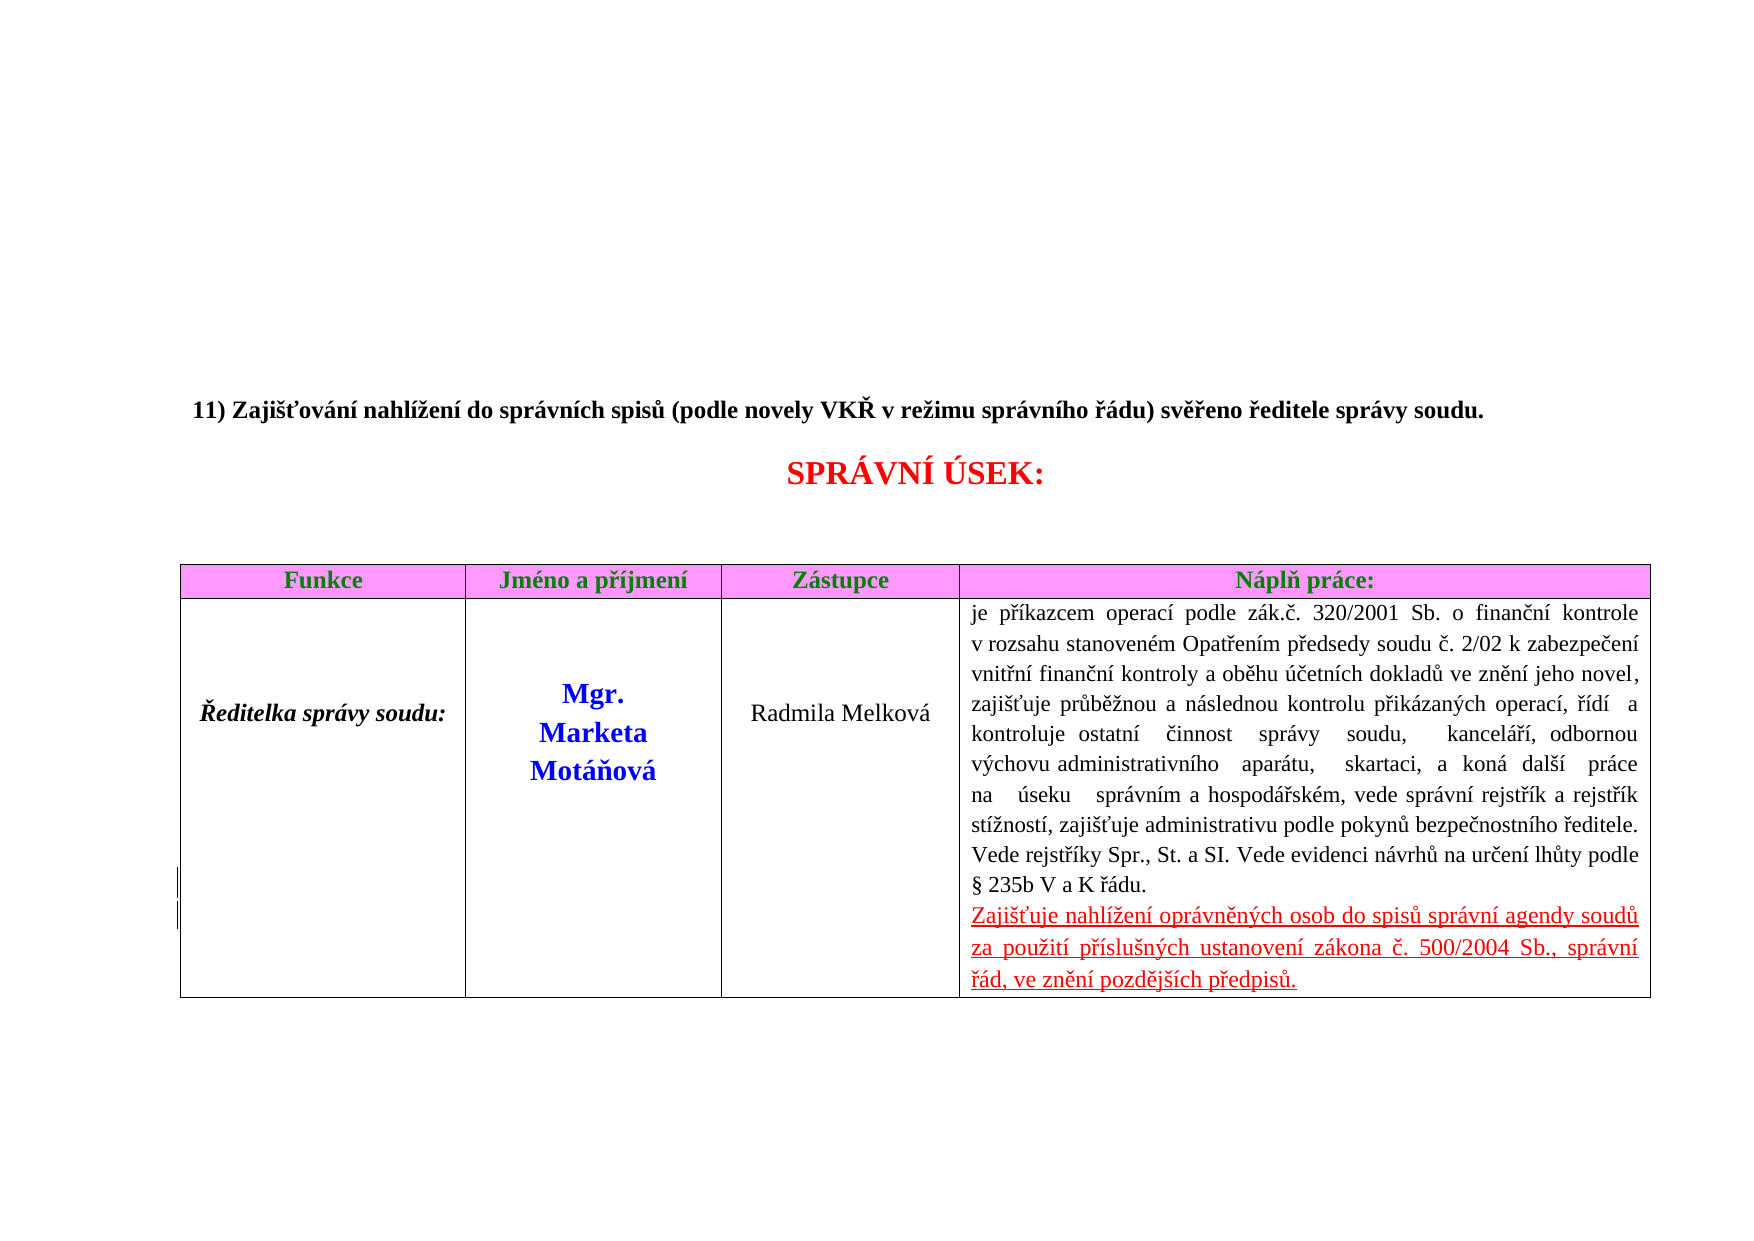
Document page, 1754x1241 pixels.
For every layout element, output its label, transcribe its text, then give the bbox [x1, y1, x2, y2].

table_header Funkce [181, 565, 465, 598]
subtitle SPRÁVNÍ ÚSEK: [192, 453, 1639, 491]
table_cell Mgr. Marketa Motáňová [466, 599, 721, 997]
table_header Zástupce [722, 565, 959, 598]
table_cell Ředitelka správy soudu: [181, 599, 465, 997]
table_header Náplň práce: [960, 565, 1650, 598]
table_cell Radmila Melková [722, 599, 959, 997]
table_header Jméno a příjmení [466, 565, 721, 598]
table_cell je příkazcem operací podle zák.č. 320/2001 Sb. o finanční kontrole v rozsahu stanoveném Opatřením předsedy soudu č. 2/02 k zabezpečení vnitřní finanční kontroly a oběhu účetních dokladů ve znění jeho novel, zajišťuje průběžnou a následnou kontrolu přikázaných operací, řídí a kontroluje ostatní činnost správy soudu, kanceláří, odbornou výchovu administrativního aparátu, skartaci, a koná další práce na úseku správním a hospodářském, vede správní rejstřík a rejstřík stížností, zajišťuje administrativu podle pokynů bezpečnostního ředitele. Vede rejstříky Spr., St. a SI. Vede evidenci návrhů na určení lhůty podle § 235b V a K řádu. Zajišťuje nahlížení oprávněných osob do spisů správní agendy soudů za použití příslušných ustanovení zákona č. 500/2004 Sb., správní řád, ve znění pozdějších předpisů. [960, 599, 1650, 997]
subtitle 11) Zajišťování nahlížení do správních spisů (podle novely VKŘ v režimu správního řádu) svěřeno ředitele správy soudu. [192, 395, 1639, 424]
